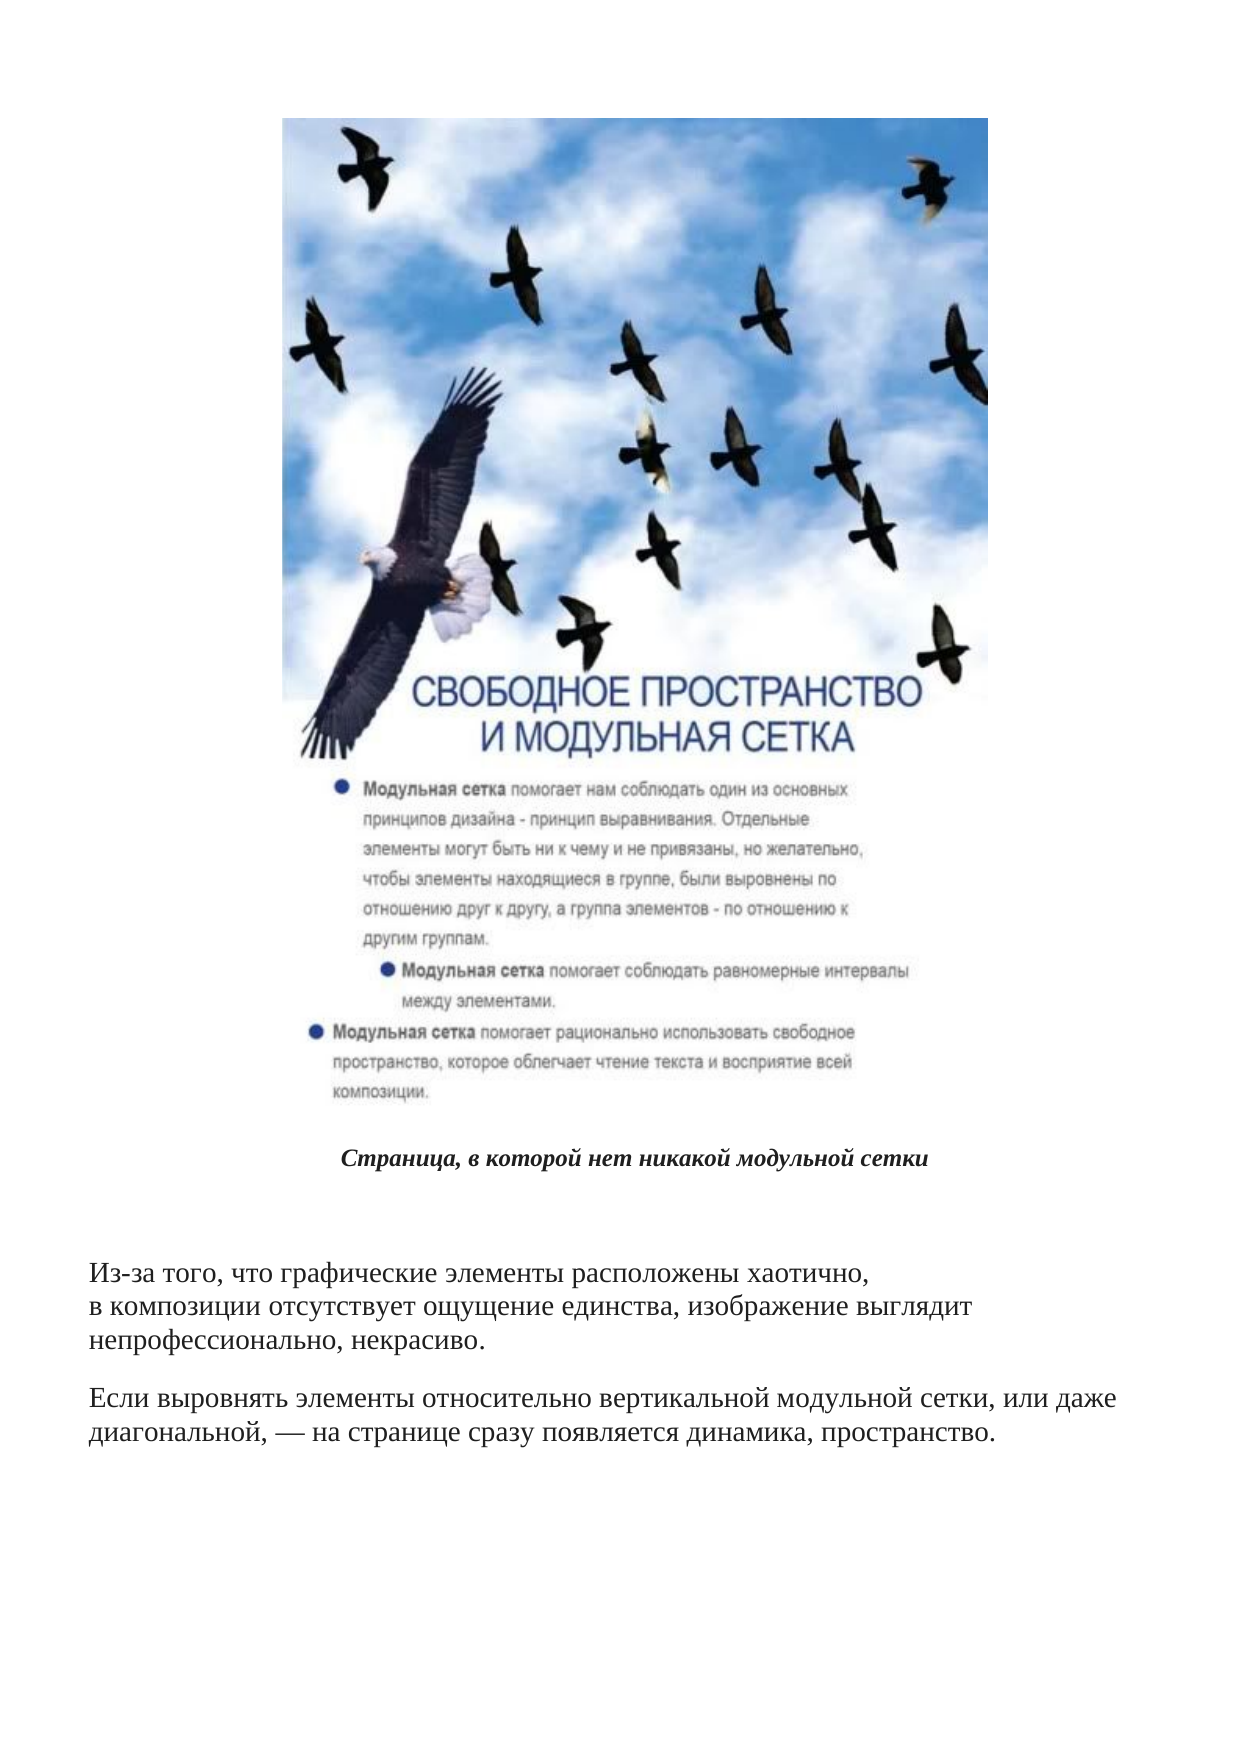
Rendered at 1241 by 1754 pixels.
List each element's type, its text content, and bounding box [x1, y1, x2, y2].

text Страница, в которой нет никакой модульной сетки [88, 1143, 1181, 1171]
text Из-за того, что графические элементы расположены хаотично, в композиции отсутствует ощущение единства, изображение выглядит непрофессионально, некрасиво. [88, 1255, 1181, 1356]
text Если выровнять элементы относительно вертикальной модульной сетки, или даже диагональной, — на странице сразу появляется динамика, пространство. [88, 1381, 1181, 1448]
picture [282, 118, 988, 1118]
